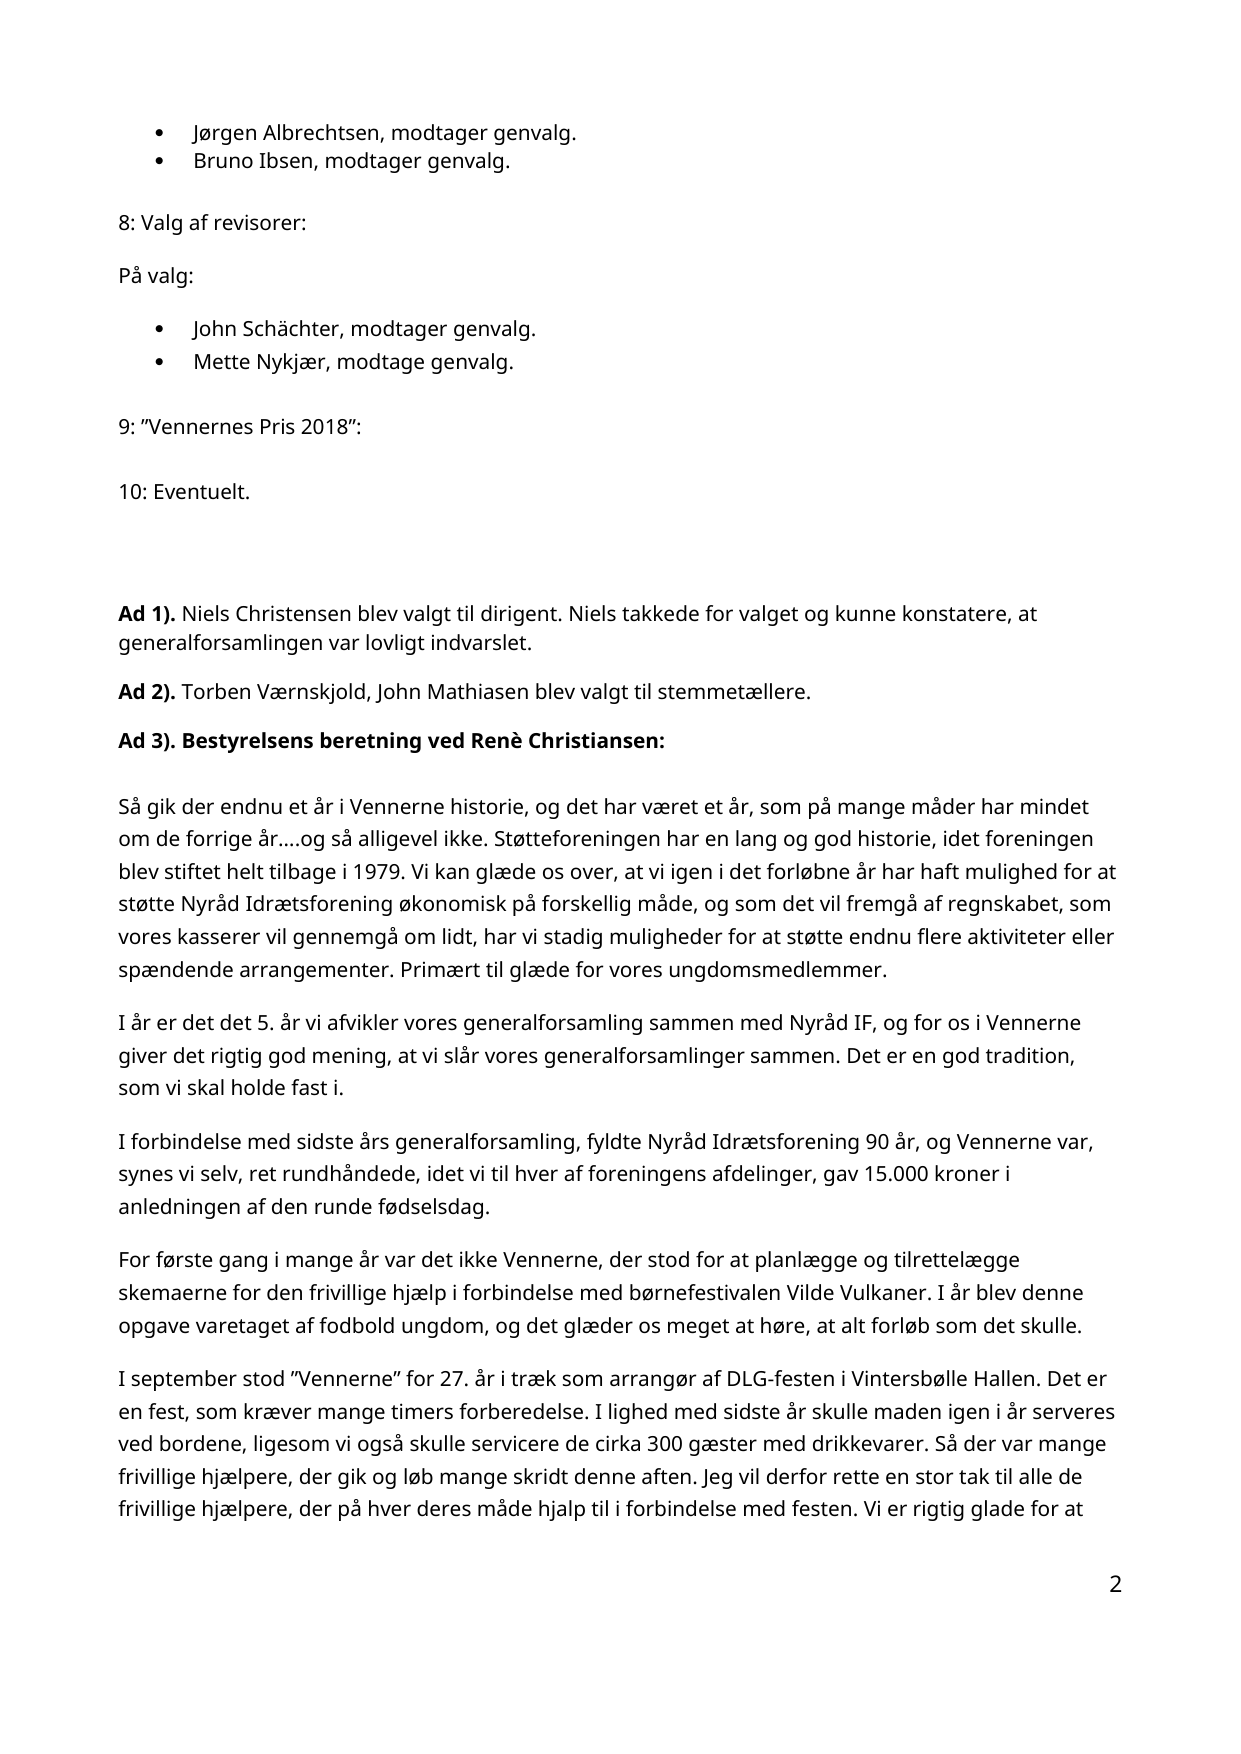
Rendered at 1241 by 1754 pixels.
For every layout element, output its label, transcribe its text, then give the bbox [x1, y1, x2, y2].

list Mette Nykjær, modtage genvalg. [156, 347, 1122, 376]
text Så gik der endnu et år i Vennerne historie, og det har været et år, som på mange måder har mindet om de forrige år….og så alligevel ikke. Støtteforeningen har en lang og god historie, idet foreningen blev stiftet helt tilbage i 1979. Vi kan glæde os over, at vi igen i det forløbne år har haft mulighed for at støtte Nyråd Idrætsforening økonomisk på forskellig måde, og som det vil fremgå af regnskabet, som vores kasserer vil gennemgå om lidt, har vi stadig muligheder for at støtte endnu flere aktiviteter eller spændende arrangementer. Primært til glæde for vores ungdomsmedlemmer. [118, 792, 1122, 983]
text På valg: [118, 261, 1122, 289]
text Ad 1). Niels Christensen blev valgt til dirigent. Niels takkede for valget og kunne konstatere, at generalforsamlingen var lovligt indvarslet. [118, 599, 1122, 656]
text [118, 1364, 1122, 1523]
text 8: Valg af revisorer: [118, 208, 1122, 236]
list John Schächter, modtager genvalg. [156, 314, 1122, 343]
text Ad 3). Bestyrelsens beretning ved Renè Christiansen: [118, 727, 1122, 755]
list Bruno Ibsen, modtager genvalg. [156, 147, 1122, 175]
text I forbindelse med sidste års generalforsamling, fyldte Nyråd Idrætsforening 90 år, og Vennerne var, synes vi selv, ret rundhåndede, idet vi til hver af foreningens afdelinger, gav 15.000 kroner i anledningen af den runde fødselsdag. [118, 1127, 1122, 1221]
text I år er det det 5. år vi afvikler vores generalforsamling sammen med Nyråd IF, og for os i Vennerne giver det rigtig god mening, at vi slår vores generalforsamlinger sammen. Det er en god tradition, som vi skal holde fast i. [118, 1008, 1122, 1102]
text 9: ”Vennernes Pris 2018”: [118, 412, 1122, 441]
text Ad 2). Torben Værnskjold, John Mathiasen blev valgt til stemmetællere. [118, 677, 1122, 706]
list Jørgen Albrechtsen, modtager genvalg. [156, 118, 1122, 147]
text For første gang i mange år var det ikke Vennerne, der stod for at planlægge og tilrettelægge skemaerne for den frivillige hjælp i forbindelse med børnefestivalen Vilde Vulkaner. I år blev denne opgave varetaget af fodbold ungdom, og det glæder os meget at høre, at alt forløb som det skulle. [118, 1246, 1122, 1339]
text 10: Eventuelt. [118, 477, 1122, 506]
